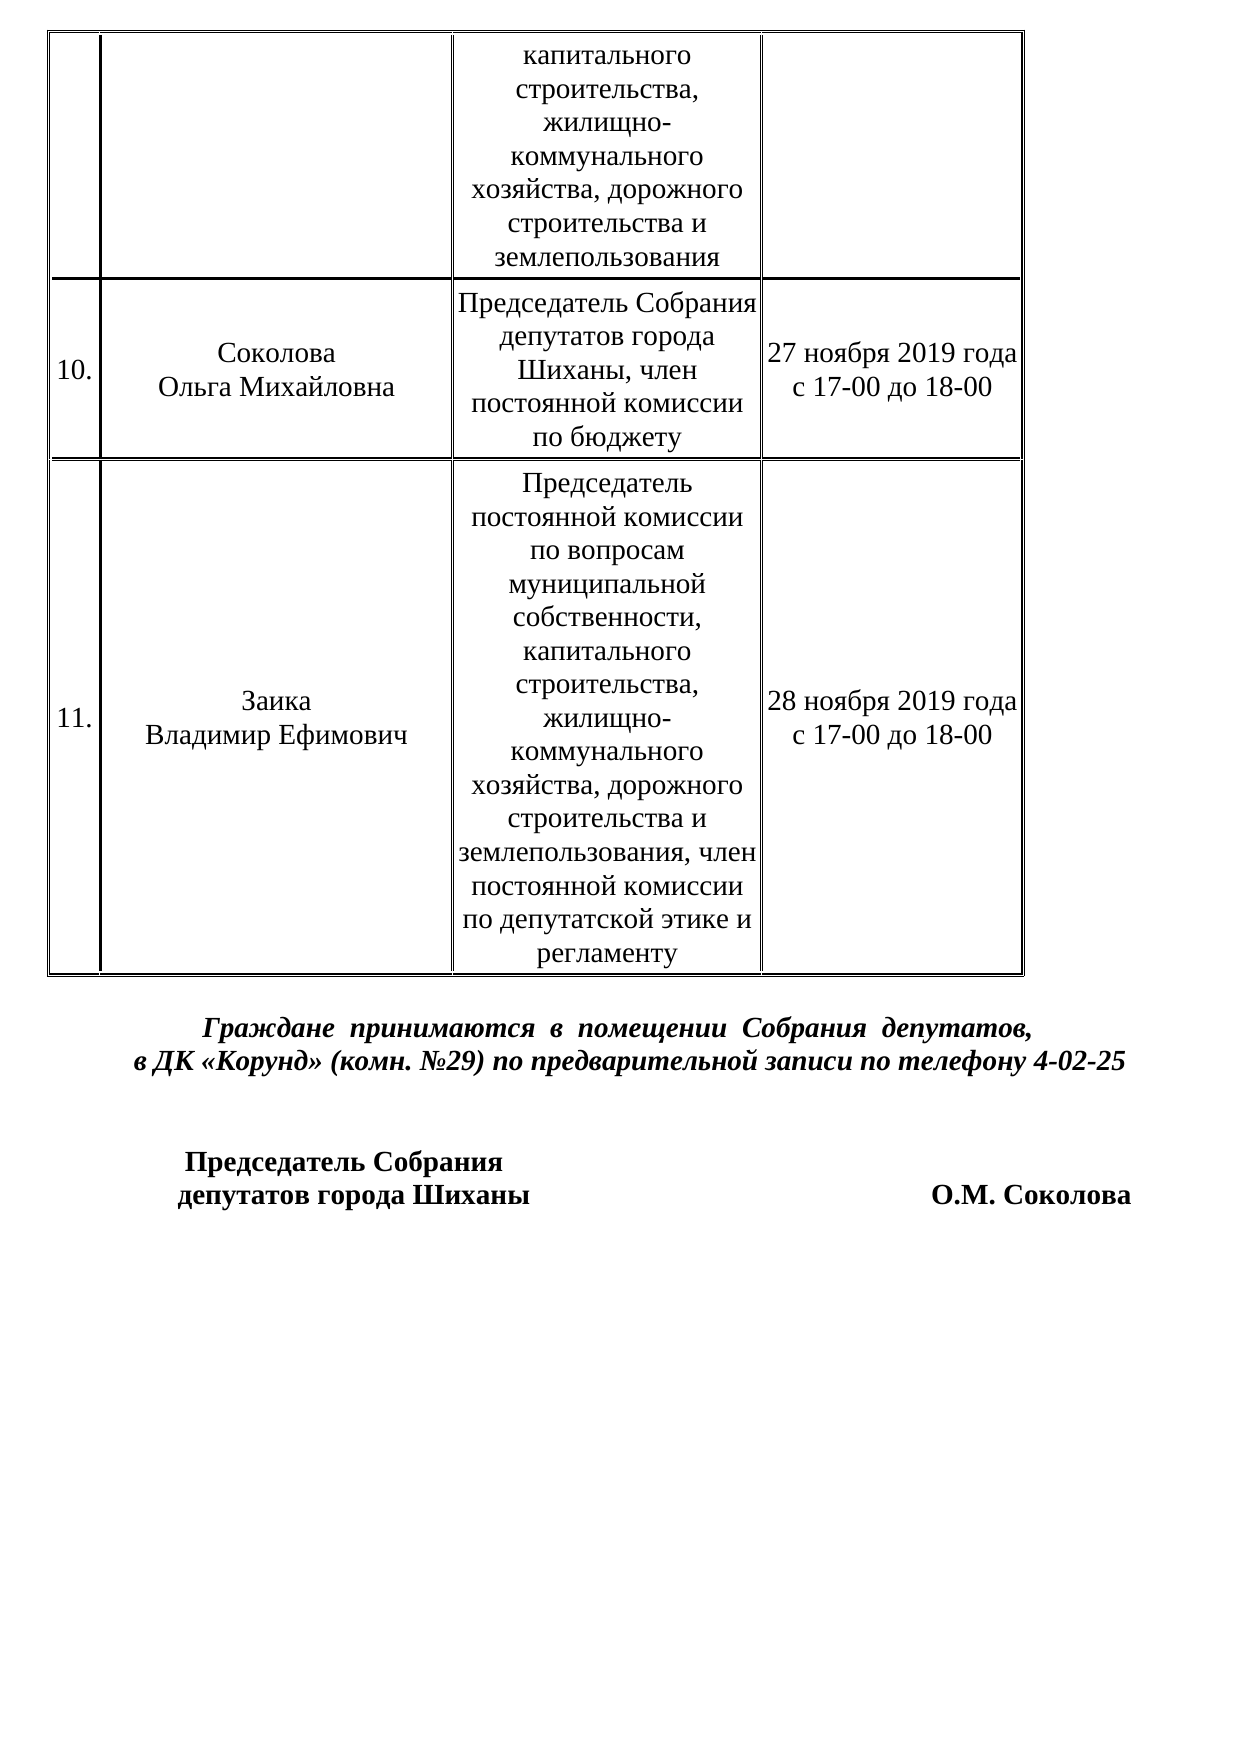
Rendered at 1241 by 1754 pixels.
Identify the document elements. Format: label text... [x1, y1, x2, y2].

table_cell 28 ноября 2019 года с 17-00 до 18-00 [762, 457, 1022, 973]
table_cell 11. [50, 457, 100, 973]
text депутатов города Шиханы О.М. Соколова [177, 1177, 1152, 1211]
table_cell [100, 33, 453, 277]
text Граждане принимаются в помещении Собрания депутатов, [83, 1010, 1152, 1043]
table_cell Заика Владимир Ефимович [100, 461, 453, 973]
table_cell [762, 33, 1021, 277]
table_cell 10. [50, 277, 99, 457]
table_cell Председатель Собрания депутатов города Шиханы, член постоянной комиссии по бюджету [454, 280, 760, 457]
text Председатель Собрания [177, 1144, 1152, 1177]
table_cell 9. [50, 31, 100, 277]
table_cell Соколова Ольга Михайловна [102, 280, 451, 457]
table_cell Председатель постоянной комиссии по вопросам муниципальной собственности, капитального строительства, жилищно-коммунального хозяйства, дорожного строительства и землепользования, член постоянной комиссии по депутатской этике и регламенту [453, 461, 762, 973]
table_cell 27 ноября 2019 года с 17-00 до 18-00 [763, 277, 1021, 457]
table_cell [453, 33, 762, 277]
text в ДК «Корунд» (комн. №29) по предварительной записи по телефону 4-02-25 [65, 1043, 1152, 1077]
